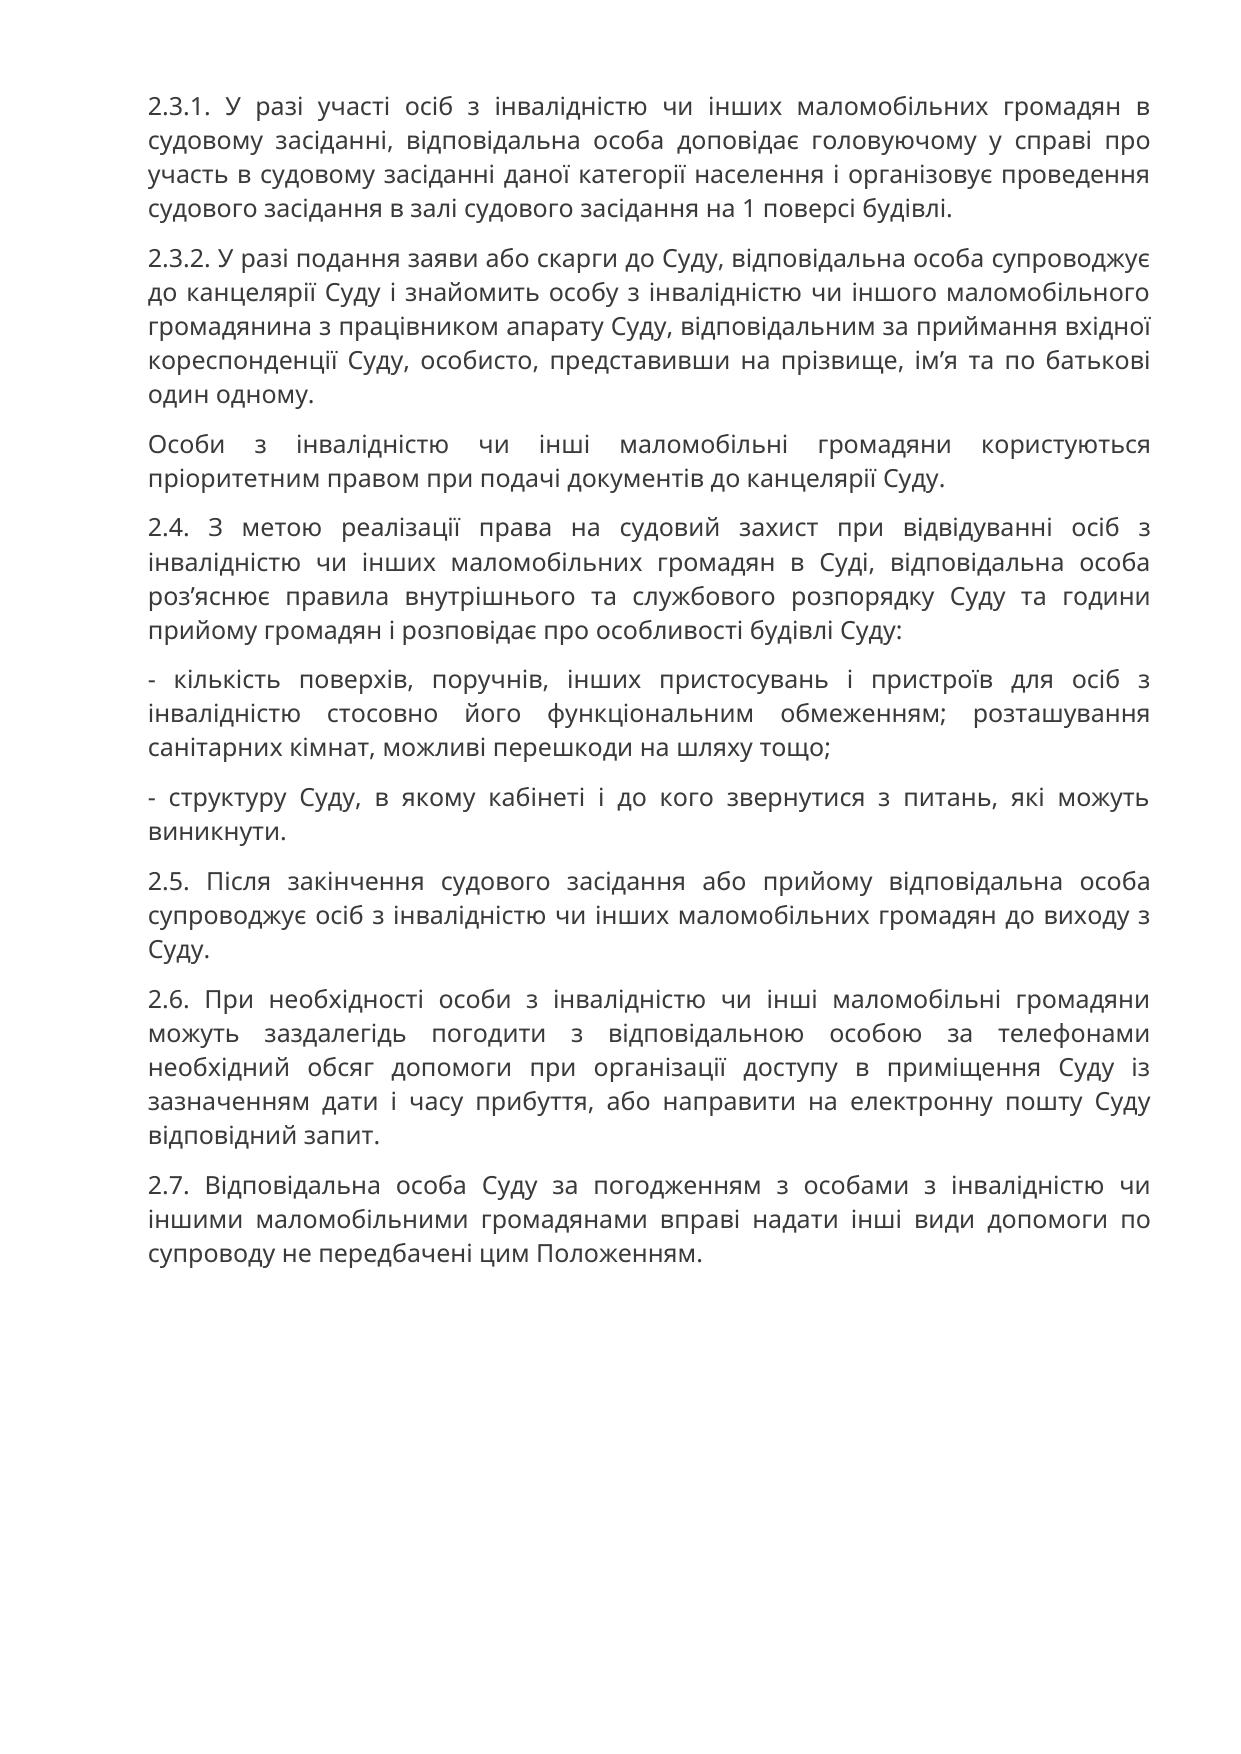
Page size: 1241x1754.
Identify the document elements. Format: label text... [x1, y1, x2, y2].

text - кількість поверхів, поручнів, інших пристосувань і пристроїв для осіб з інвалідністю стосовно його функціональним обмеженням; розташування санітарних кімнат, можливі перешкоди на шляху тощо; [148, 662, 1152, 764]
text Особи з інвалідністю чи інші маломобільні громадяни користуються пріоритетним правом при подачі документів до канцелярії Суду. [148, 426, 1152, 494]
text 2.7. Відповідальна особа Суду за погодженням з особами з інвалідністю чи іншими маломобільними громадянами вправі надати інші види допомоги по супроводу не передбачені цим Положенням. [148, 1167, 1152, 1269]
text - структуру Суду, в якому кабінеті і до кого звернутися з питань, які можуть виникнути. [148, 780, 1152, 848]
text 2.6. При необхідності особи з інвалідністю чи інші маломобільні громадяни можуть заздалегідь погодити з відповідальною особою за телефонами необхідний обсяг допомоги при організації доступу в приміщення Суду із зазначенням дати і часу прибуття, або направити на електронну пошту Суду відповідний запит. [148, 981, 1152, 1152]
text 2.4. З метою реалізації права на судовий захист при відвідуванні осіб з інвалідністю чи інших маломобільних громадян в Суді, відповідальна особа роз’яснює правила внутрішнього та службового розпорядку Суду та години прийому громадян і розповідає про особливості будівлі Суду: [148, 510, 1152, 646]
text 2.3.2. У разі подання заяви або скарги до Суду, відповідальна особа супроводжує до канцелярії Суду і знайомить особу з інвалідністю чи іншого маломобільного громадянина з працівником апарату Суду, відповідальним за приймання вхідної кореспонденції Суду, особисто, представивши на прізвище, ім’я та по батькові один одному. [148, 240, 1152, 411]
text 2.3.1. У разі участі осіб з інвалідністю чи інших маломобільних громадян в судовому засіданні, відповідальна особа доповідає головуючому у справі про участь в судовому засіданні даної категорії населення і організовує проведення судового засідання в залі судового засідання на 1 поверсі будівлі. [148, 88, 1152, 225]
text 2.5. Після закінчення судового засідання або прийому відповідальна особа супроводжує осіб з інвалідністю чи інших маломобільних громадян до виходу з Суду. [148, 863, 1152, 966]
